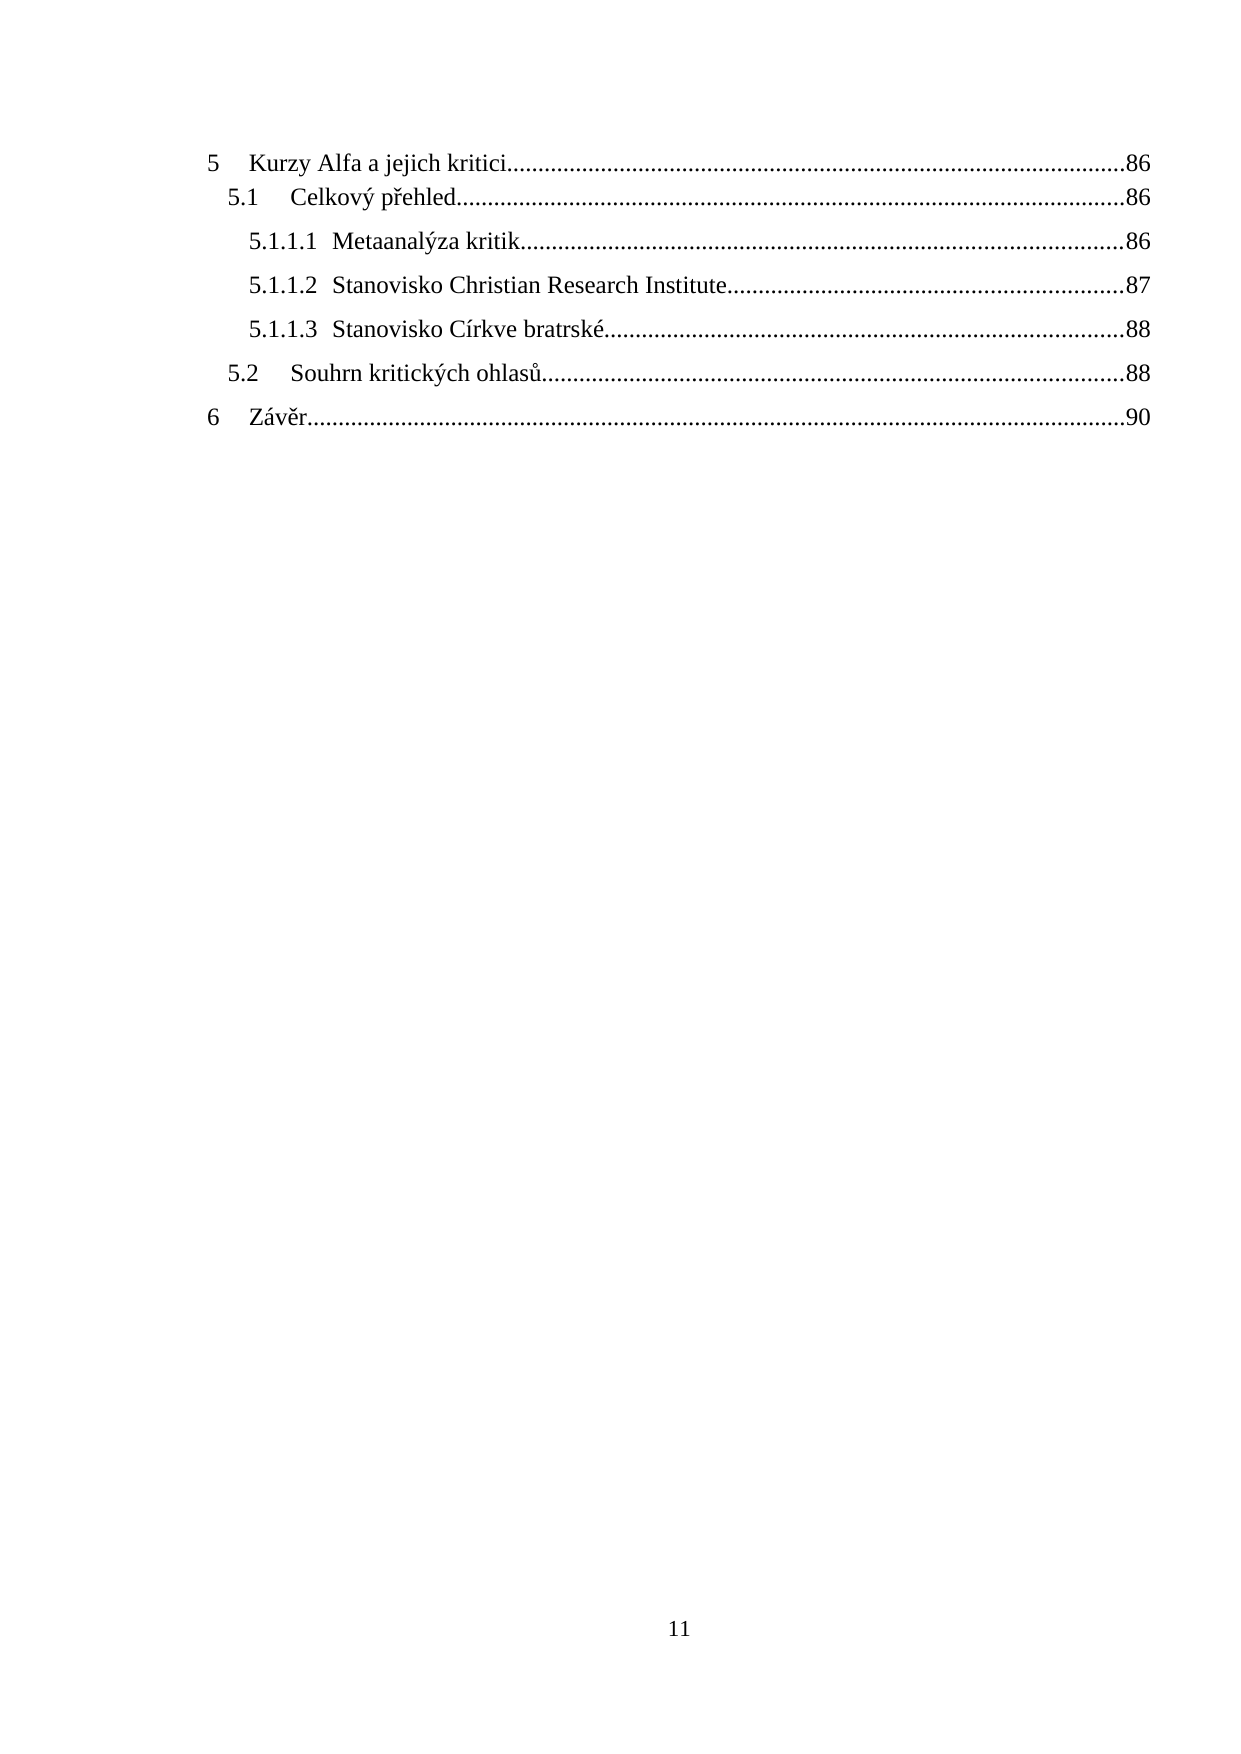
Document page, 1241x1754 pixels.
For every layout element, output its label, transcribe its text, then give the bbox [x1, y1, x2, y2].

text 6 Závěr 90 [207, 402, 1152, 431]
text 5.1.1.3 Stanovisko Církve bratrské 88 [249, 314, 1152, 343]
text 5 Kurzy Alfa a jejich kritici 86 [207, 148, 1152, 176]
text 5.1.1.2 Stanovisko Christian Research Institute 87 [249, 270, 1152, 299]
text 5.2 Souhrn kritických ohlasů 88 [227, 358, 1152, 387]
text 5.1 Celkový přehled 86 [227, 182, 1152, 211]
text 5.1.1.1 Metaanalýza kritik 86 [249, 226, 1152, 255]
